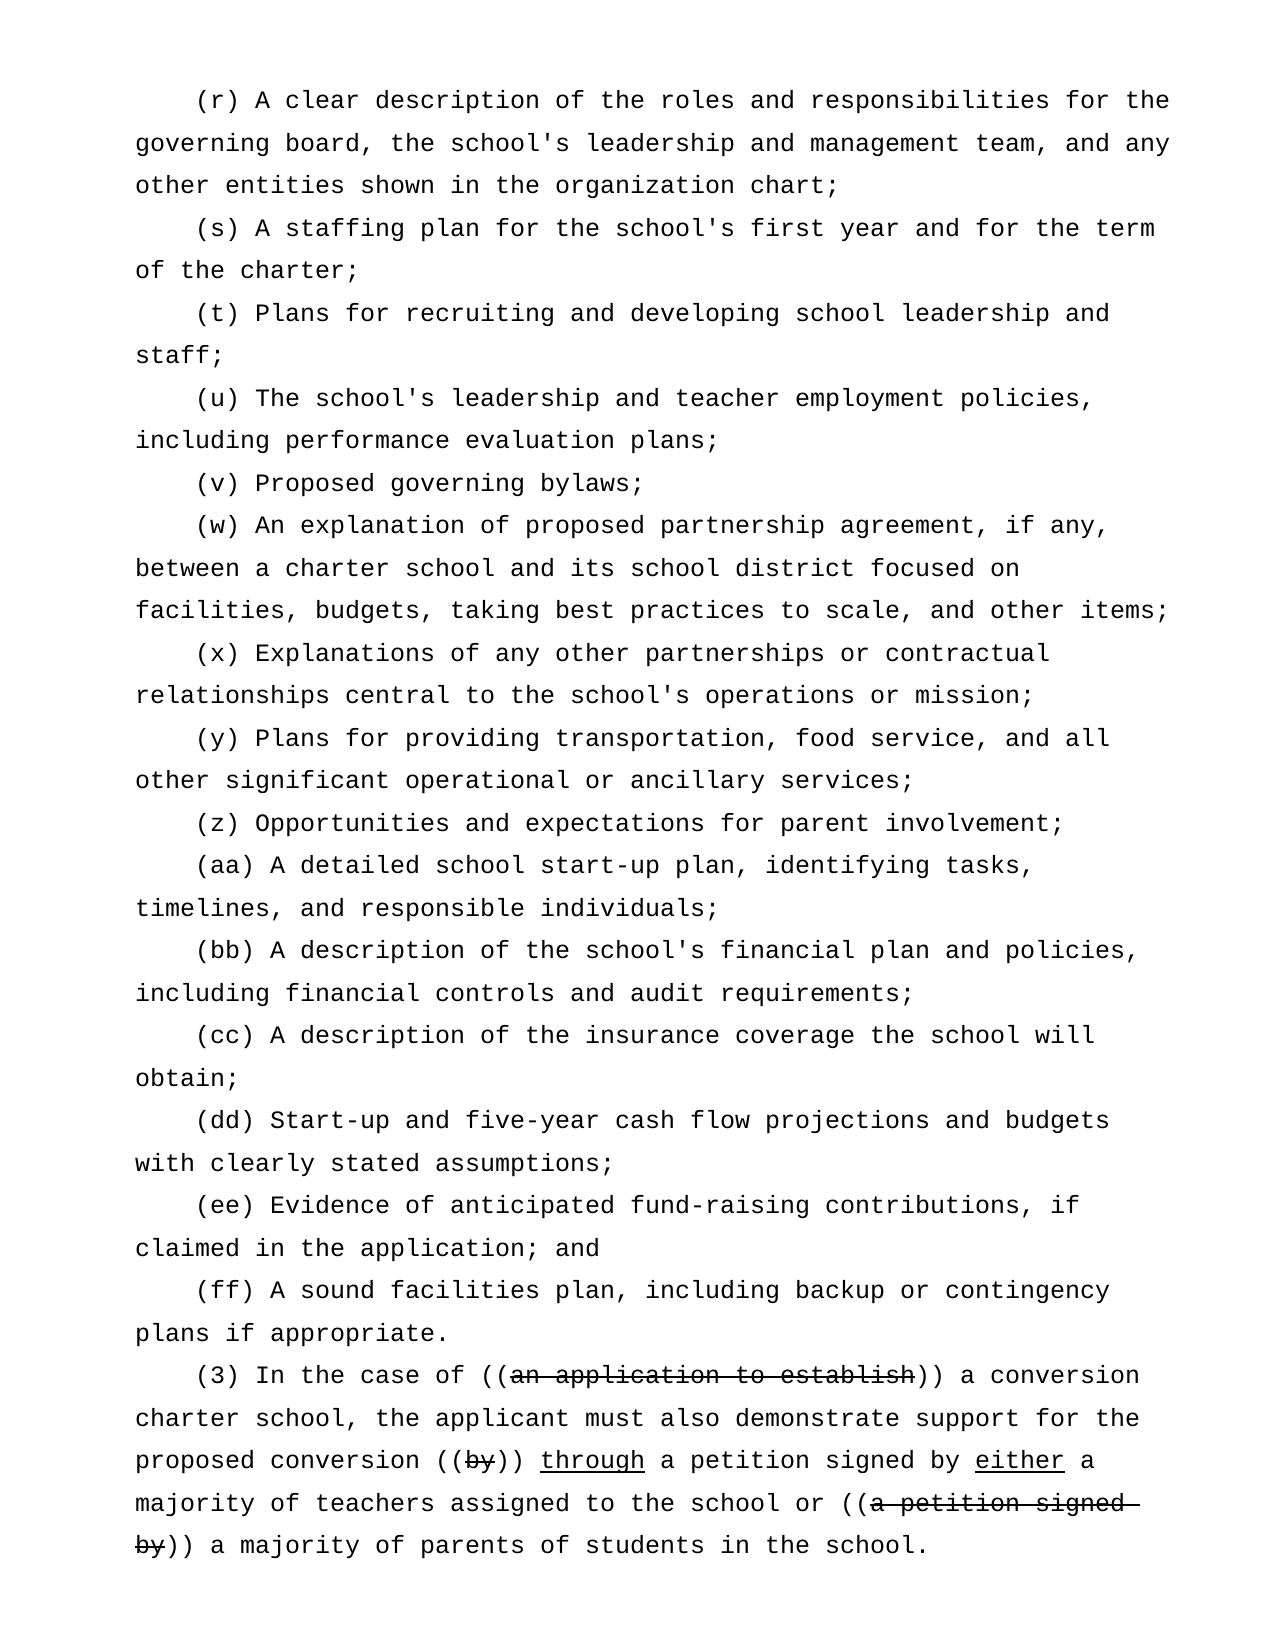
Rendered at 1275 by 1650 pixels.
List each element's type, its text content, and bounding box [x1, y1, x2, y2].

text (dd) Start-up and five-year cash flow projections and budgets with clearly stated assumptions; [135, 1095, 1170, 1180]
text (r) A clear description of the roles and responsibilities for the governing board, the school's leadership and management team, and any other entities shown in the organization chart; [135, 75, 1170, 202]
text (t) Plans for recruiting and developing school leadership and staff; [135, 287, 1170, 372]
text (aa) A detailed school start-up plan, identifying tasks, timelines, and responsible individuals; [135, 840, 1170, 925]
text (u) The school's leadership and teacher employment policies, including performance evaluation plans; [135, 372, 1170, 457]
text (ee) Evidence of anticipated fund-raising contributions, if claimed in the application; and [135, 1180, 1170, 1265]
text (y) Plans for providing transportation, food service, and all other significant operational or ancillary services; [135, 712, 1170, 797]
text (z) Opportunities and expectations for parent involvement; [135, 797, 1170, 840]
text (bb) A description of the school's financial plan and policies, including financial controls and audit requirements; [135, 925, 1170, 1010]
text (s) A staffing plan for the school's first year and for the term of the charter; [135, 202, 1170, 287]
text (ff) A sound facilities plan, including backup or contingency plans if appropriate. [135, 1265, 1170, 1350]
text (cc) A description of the insurance coverage the school will obtain; [135, 1010, 1170, 1095]
text (3) In the case of ((an application to establish)) a conversion charter school, the applicant must also demonstrate support for the proposed conversion ((by)) through a petition signed by either a majority of teachers assigned to the school or ((a petition signed by)) a majority of parents of students in the school. [135, 1350, 1170, 1562]
text (x) Explanations of any other partnerships or contractual relationships central to the school's operations or mission; [135, 627, 1170, 712]
text (w) An explanation of proposed partnership agreement, if any, between a charter school and its school district focused on facilities, budgets, taking best practices to scale, and other items; [135, 500, 1170, 627]
text (v) Proposed governing bylaws; [135, 457, 1170, 500]
